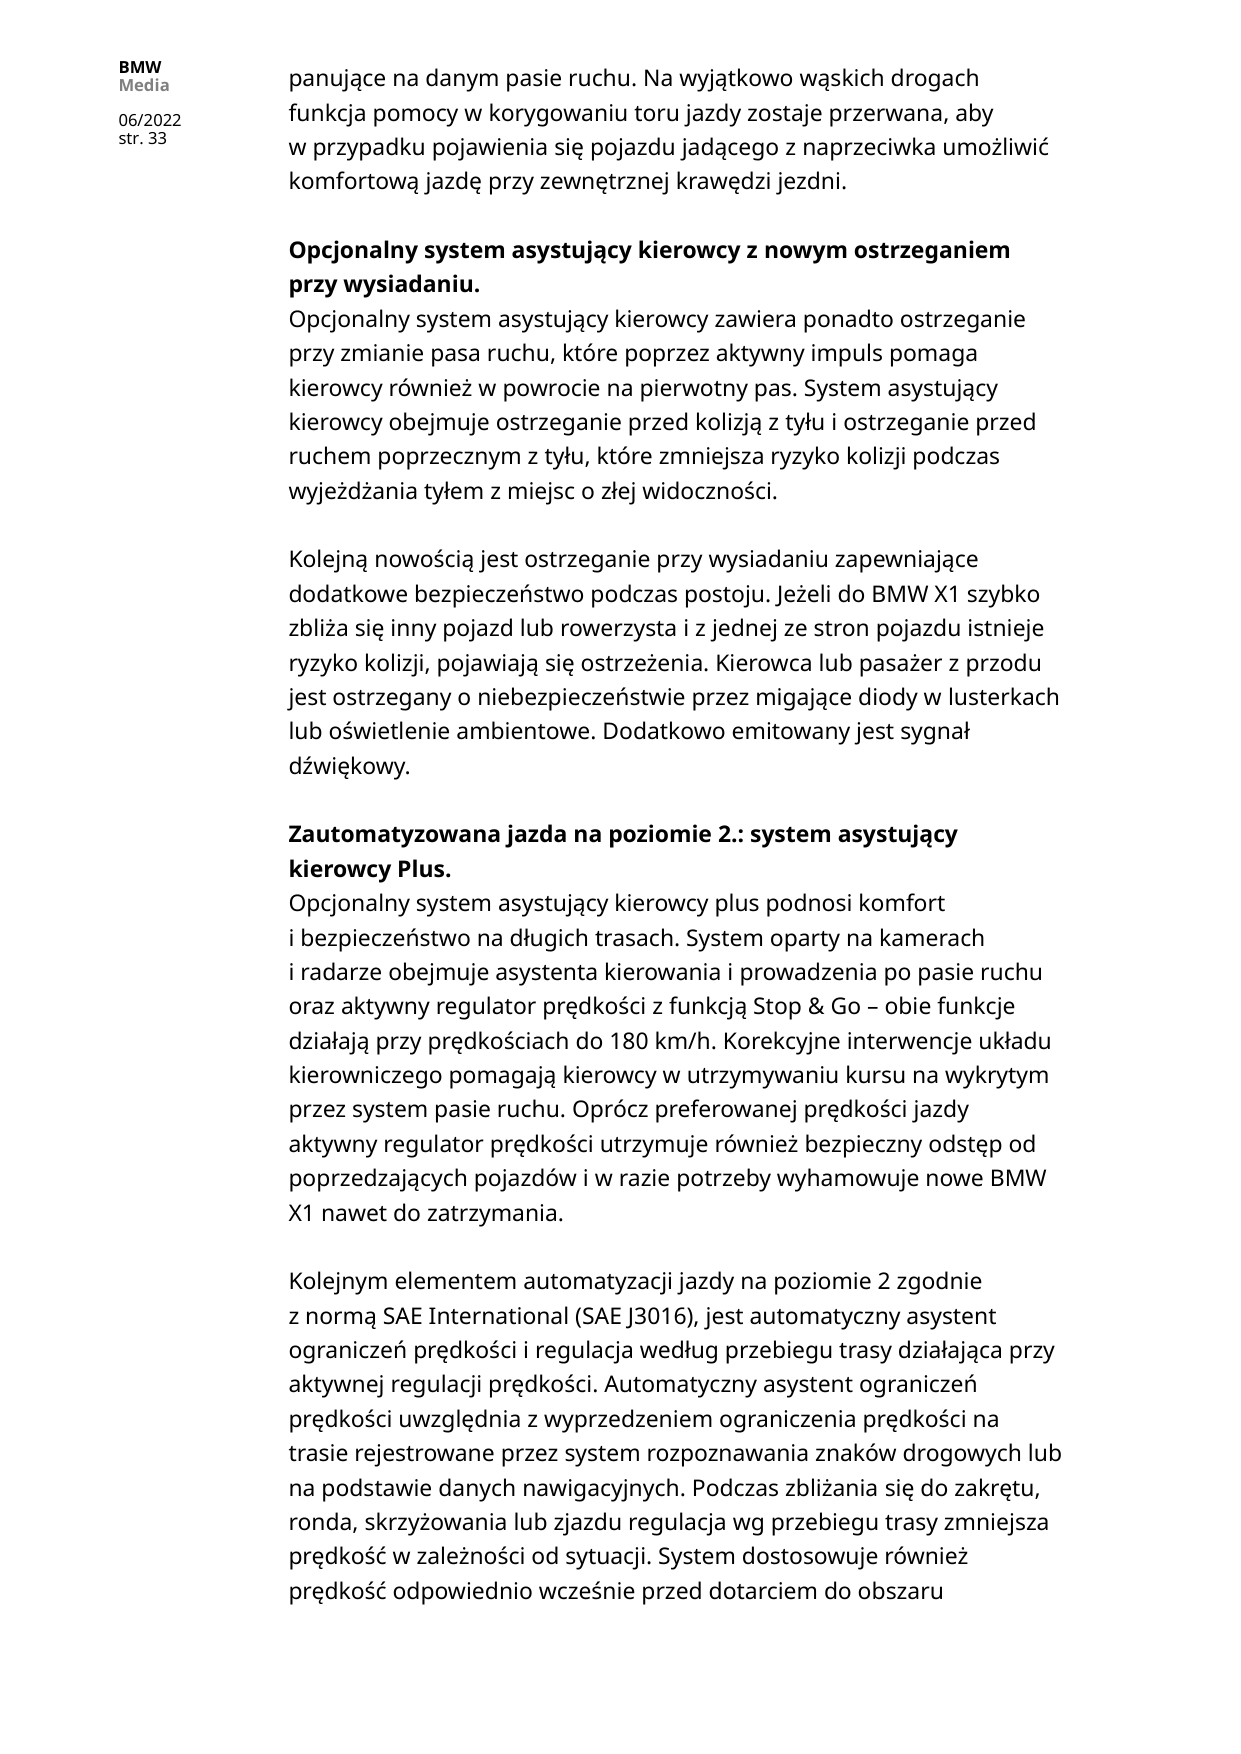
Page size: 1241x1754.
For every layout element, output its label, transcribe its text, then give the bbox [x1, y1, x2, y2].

text Opcjonalny system asystujący kierowcy zawiera ponadto ostrzeganie przy zmianie pasa ruchu, które poprzez aktywny impuls pomaga kierowcy również w powrocie na pierwotny pas. System asystujący kierowcy obejmuje ostrzeganie przed kolizją z tyłu i ostrzeganie przed ruchem poprzecznym z tyłu, które zmniejsza ryzyko kolizji podczas wyjeżdżania tyłem z miejsc o złej widoczności. [288, 300, 1063, 506]
text Opcjonalny system asystujący kierowcy z nowym ostrzeganiem przy wysiadaniu. [288, 231, 1063, 300]
text Opcjonalny system asystujący kierowcy plus podnosi komfort i bezpieczeństwo na długich trasach. System oparty na kamerach i radarze obejmuje asystenta kierowania i prowadzenia po pasie ruchu oraz aktywny regulator prędkości z funkcją Stop & Go – obie funkcje działają przy prędkościach do 180 km/h. Korekcyjne interwencje układu kierowniczego pomagają kierowcy w utrzymywaniu kursu na wykrytym przez system pasie ruchu. Oprócz preferowanej prędkości jazdy aktywny regulator prędkości utrzymuje również bezpieczny odstęp od poprzedzających pojazdów i w razie potrzeby wyhamowuje nowe BMW X1 nawet do zatrzymania. [288, 884, 1063, 1228]
text Zautomatyzowana jazda na poziomie 2.: system asystujący kierowcy Plus. [288, 815, 1063, 884]
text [288, 1262, 1063, 1606]
text Kolejną nowością jest ostrzeganie przy wysiadaniu zapewniające dodatkowe bezpieczeństwo podczas postoju. Jeżeli do BMW X1 szybko zbliża się inny pojazd lub rowerzysta i z jednej ze stron pojazdu istnieje ryzyko kolizji, pojawiają się ostrzeżenia. Kierowca lub pasażer z przodu jest ostrzegany o niebezpieczeństwie przez migające diody w lusterkach lub oświetlenie ambientowe. Dodatkowo emitowany jest sygnał dźwiękowy. [288, 540, 1063, 781]
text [288, 59, 1063, 197]
